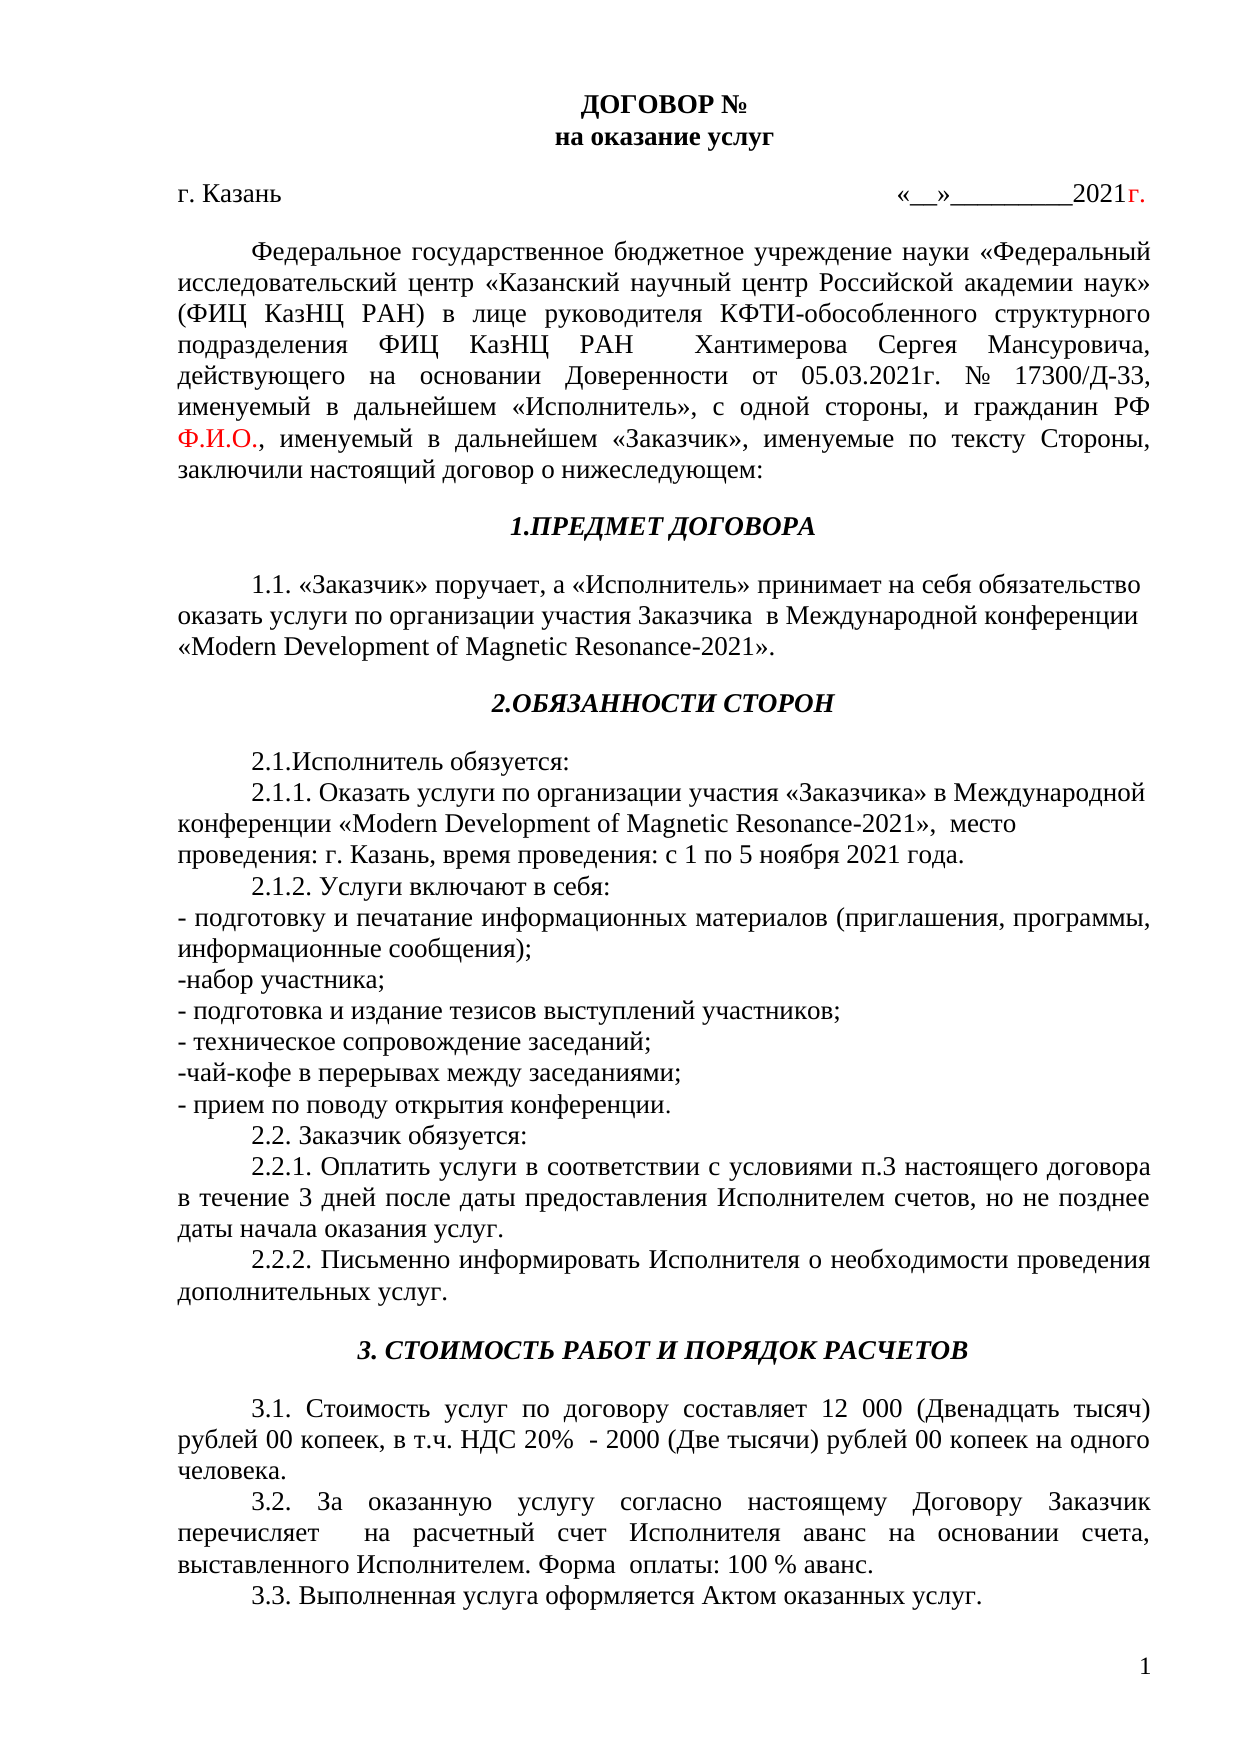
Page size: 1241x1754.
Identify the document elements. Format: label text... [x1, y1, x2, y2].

text -набор участника; [177, 963, 1152, 994]
text 2.ОБЯЗАННОСТИ СТОРОН [177, 688, 1152, 719]
text - прием по поводу открытия конференции. [177, 1088, 1152, 1119]
text 2.1.Исполнитель обязуется: [177, 745, 1152, 776]
text Федеральное государственное бюджетное учреждение науки «Федеральный исследовательский центр «Казанский научный центр Российской академии наук» (ФИЦ КазНЦ РАН) в лице руководителя КФТИ-обособленного структурного подразделения ФИЦ КазНЦ РАН Хантимерова Сергея Мансуровича, действующего на основании Доверенности от 05.03.2021г. № 17300/Д-33, именуемый в дальнейшем «Исполнитель», с одной стороны, и гражданин РФ Ф.И.О., именуемый в дальнейшем «Заказчик», именуемые по тексту Стороны, заключили настоящий договор о нижеследующем: [177, 235, 1152, 484]
text - техническое сопровождение заседаний; [177, 1025, 1152, 1057]
text 1.ПРЕДМЕТ ДОГОВОРА [177, 510, 1152, 541]
text на оказание услуг [177, 120, 1152, 151]
text г. Казань «__»_________2021г. [177, 177, 1152, 208]
text 1.1. «Заказчик» поручает, а «Исполнитель» принимает на себя обязательство оказать услуги по организации участия Заказчика в Международной конференции «Modern Development of Magnetic Resonance-2021». [177, 568, 1152, 661]
text 2.2. Заказчик обязуется: [177, 1119, 1152, 1150]
text 3.2. За оказанную услугу согласно настоящему Договору Заказчик перечисляет на расчетный счет Исполнителя аванс на основании счета, выставленного Исполнителем. Форма оплаты: 100 % аванс. [177, 1485, 1152, 1579]
text 3. СТОИМОСТЬ РАБОТ И ПОРЯДОК РАСЧЕТОВ [177, 1334, 1152, 1366]
text ДОГОВОР № [177, 89, 1152, 120]
text -чай-кофе в перерывах между заседаниями; [177, 1057, 1152, 1088]
text 2.2.2. Письменно информировать Исполнителя о необходимости проведения дополнительных услуг. [177, 1243, 1152, 1306]
text - подготовку и печатание информационных материалов (приглашения, программы, информационные сообщения); [177, 901, 1152, 963]
text 2.1.1. Оказать услуги по организации участия «Заказчика» в Международной конференции «Modern Development of Magnetic Resonance-2021», место проведения: г. Казань, время проведения: с 1 по 5 ноября 2021 года. [177, 776, 1152, 870]
text 2.2.1. Оплатить услуги в соответствии с условиями п.3 настоящего договора в течение 3 дней после даты предоставления Исполнителем счетов, но не позднее даты начала оказания услуг. [177, 1150, 1152, 1243]
text - подготовка и издание тезисов выступлений участников; [177, 994, 1152, 1025]
text 3.3. Выполненная услуга оформляется Актом оказанных услуг. [177, 1579, 1152, 1610]
text 2.1.2. Услуги включают в себя: [177, 870, 1152, 901]
text 3.1. Стоимость услуг по договору составляет 12 000 (Двенадцать тысяч) рублей 00 копеек, в т.ч. НДС 20% - 2000 (Две тысячи) рублей 00 копеек на одного человека. [177, 1392, 1152, 1485]
